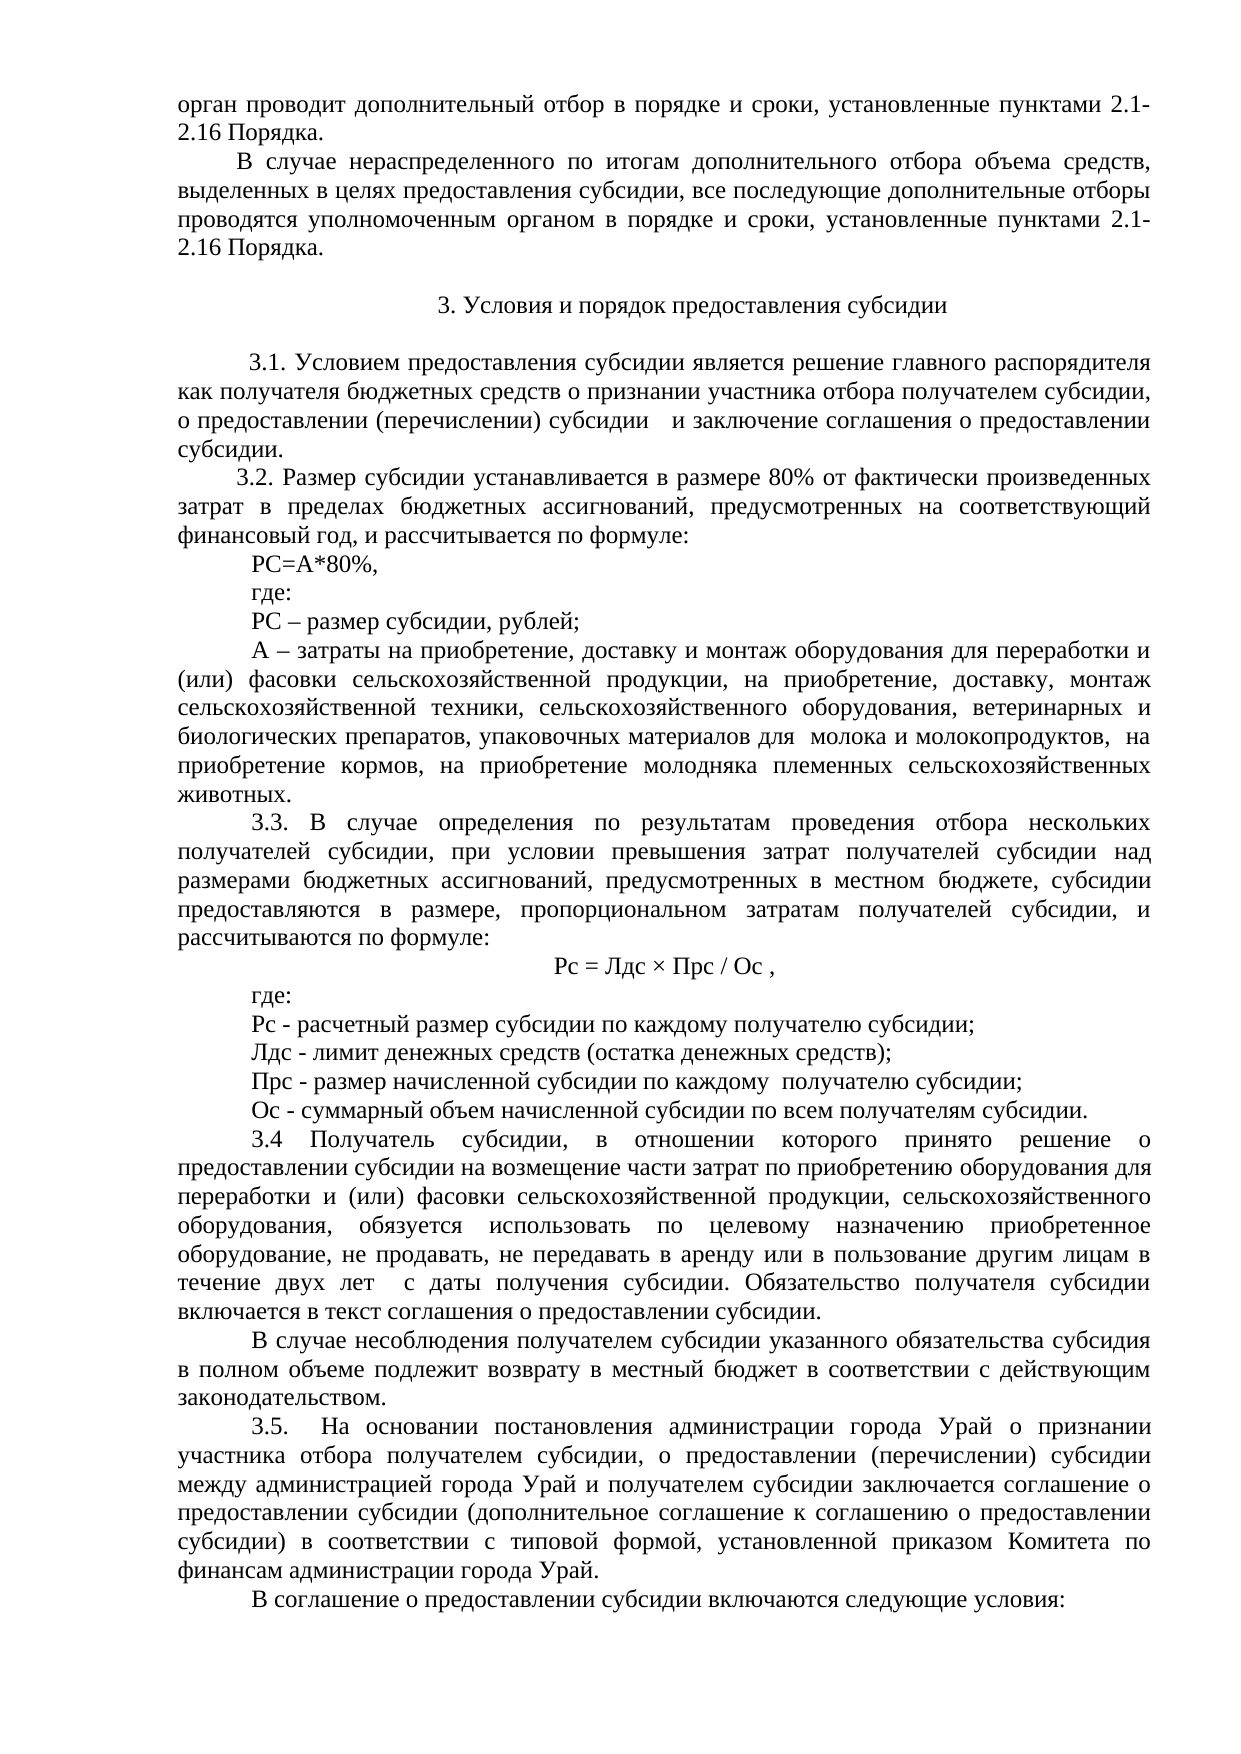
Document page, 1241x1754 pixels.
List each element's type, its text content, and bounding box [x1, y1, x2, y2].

text 3.1. Условием предоставления субсидии является решение главного распорядителя как получателя бюджетных средств о признании участника отбора получателем субсидии, о предоставлении (перечислении) субсидии и заключение соглашения о предоставлении субсидии. [177, 347, 1152, 462]
text Ос - суммарный объем начисленной субсидии по всем получателям субсидии. [177, 1095, 1152, 1124]
text 3. Условия и порядок предоставления субсидии [177, 290, 1152, 319]
text РС – размер субсидии, рублей; [177, 606, 1152, 635]
text Рс = Лдс × Прс / Ос , [177, 951, 1152, 980]
text 3.2. Размер субсидии устанавливается в размере 80% от фактически произведенных затрат в пределах бюджетных ассигнований, предусмотренных на соответствующий финансовый год, и рассчитывается по формуле: [177, 462, 1152, 549]
text 3.5. На основании постановления администрации города Урай о признании участника отбора получателем субсидии, о предоставлении (перечислении) субсидии между администрацией города Урай и получателем субсидии заключается соглашение о предоставлении субсидии (дополнительное соглашение к соглашению о предоставлении субсидии) в соответствии с типовой формой, установленной приказом Комитета по финансам администрации города Урай. [177, 1411, 1152, 1584]
text В соглашение о предоставлении субсидии включаются следующие условия: [177, 1584, 1152, 1612]
text 3.3. В случае определения по результатам проведения отбора нескольких получателей субсидии, при условии превышения затрат получателей субсидии над размерами бюджетных ассигнований, предусмотренных в местном бюджете, субсидии предоставляются в размере, пропорциональном затратам получателей субсидии, и рассчитываются по формуле: [177, 807, 1152, 951]
text Лдс - лимит денежных средств (остатка денежных средств); [177, 1037, 1152, 1066]
text где: [177, 577, 1152, 606]
text В случае несоблюдения получателем субсидии указанного обязательства субсидия в полном объеме подлежит возврату в местный бюджет в соответствии с действующим законодательством. [177, 1325, 1152, 1411]
text Прс - размер начисленной субсидии по каждому получателю субсидии; [177, 1066, 1152, 1095]
text А – затраты на приобретение, доставку и монтаж оборудования для переработки и (или) фасовки сельскохозяйственной продукции, на приобретение, доставку, монтаж сельскохозяйственной техники, сельскохозяйственного оборудования, ветеринарных и биологических препаратов, упаковочных материалов для молока и молокопродуктов, на приобретение кормов, на приобретение молодняка племенных сельскохозяйственных животных. [177, 635, 1152, 807]
text где: [177, 980, 1152, 1009]
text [177, 89, 1152, 146]
text РС=А*80%, [177, 549, 1152, 577]
text Рс - расчетный размер субсидии по каждому получателю субсидии; [177, 1009, 1152, 1037]
text 3.4 Получатель субсидии, в отношении которого принято решение о предоставлении субсидии на возмещение части затрат по приобретению оборудования для переработки и (или) фасовки сельскохозяйственной продукции, сельскохозяйственного оборудования, обязуется использовать по целевому назначению приобретенное оборудование, не продавать, не передавать в аренду или в пользование другим лицам в течение двух лет с даты получения субсидии. Обязательство получателя субсидии включается в текст соглашения о предоставлении субсидии. [177, 1124, 1152, 1325]
text В случае нераспределенного по итогам дополнительного отбора объема средств, выделенных в целях предоставления субсидии, все последующие дополнительные отборы проводятся уполномоченным органом в порядке и сроки, установленные пунктами 2.1-2.16 Порядка. [177, 146, 1152, 261]
